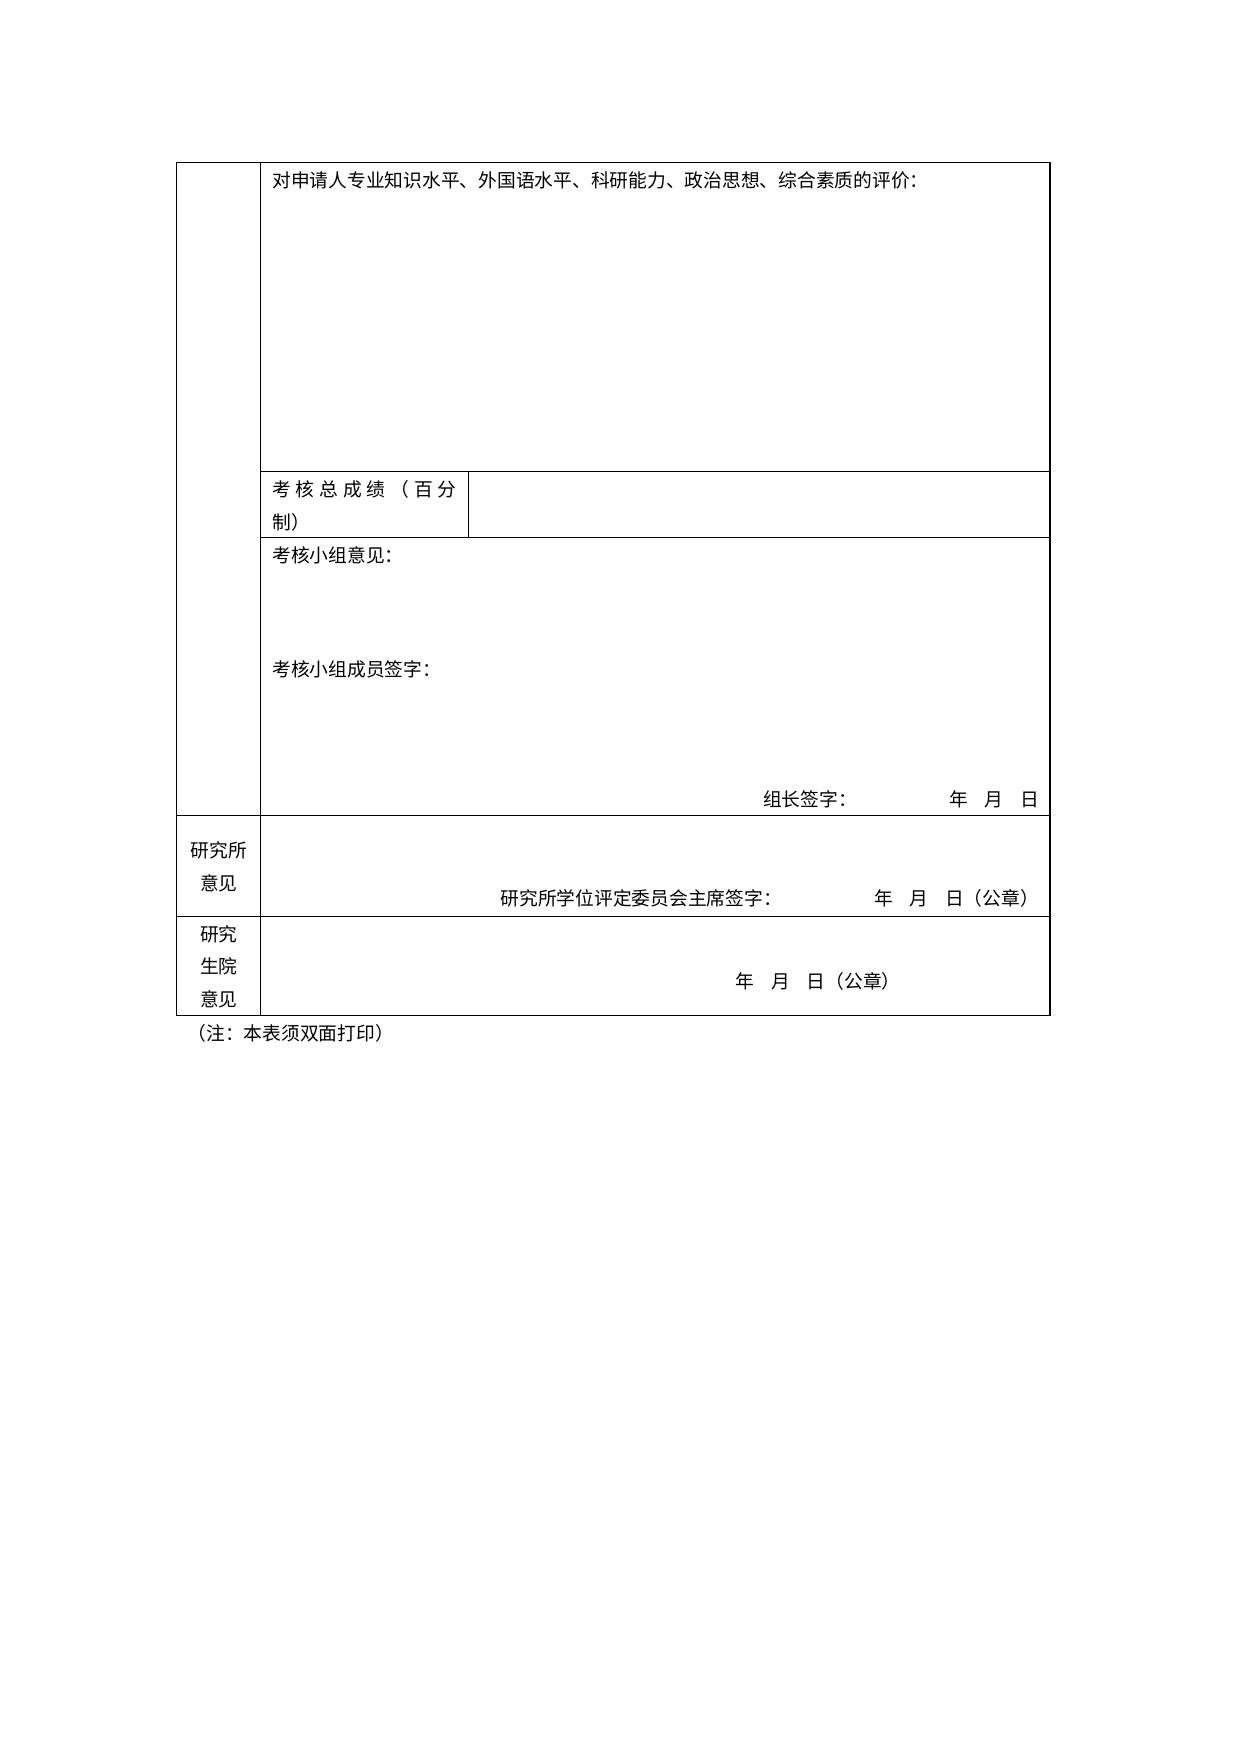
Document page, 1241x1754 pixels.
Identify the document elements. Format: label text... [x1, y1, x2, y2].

table_cell 研究所学位评定委员会主席签字： 年 月 日（公章） [261, 816, 1049, 916]
text （注：本表须双面打印） [187, 1016, 1053, 1048]
table_cell 考核小组意见： 考核小组成员签字： 组长签字： 年 月 日 [261, 538, 1049, 814]
table_cell 研究 生院 意见 [177, 917, 260, 1014]
table_cell 考核总成绩（百分制） [261, 472, 468, 537]
table_cell 研究所意见 [177, 816, 260, 916]
table_cell 年 月 日（公章） [261, 917, 1049, 1014]
table_cell 对申请人专业知识水平、外国语水平、科研能力、政治思想、综合素质的评价： [261, 163, 1049, 471]
table_cell [469, 472, 1049, 537]
